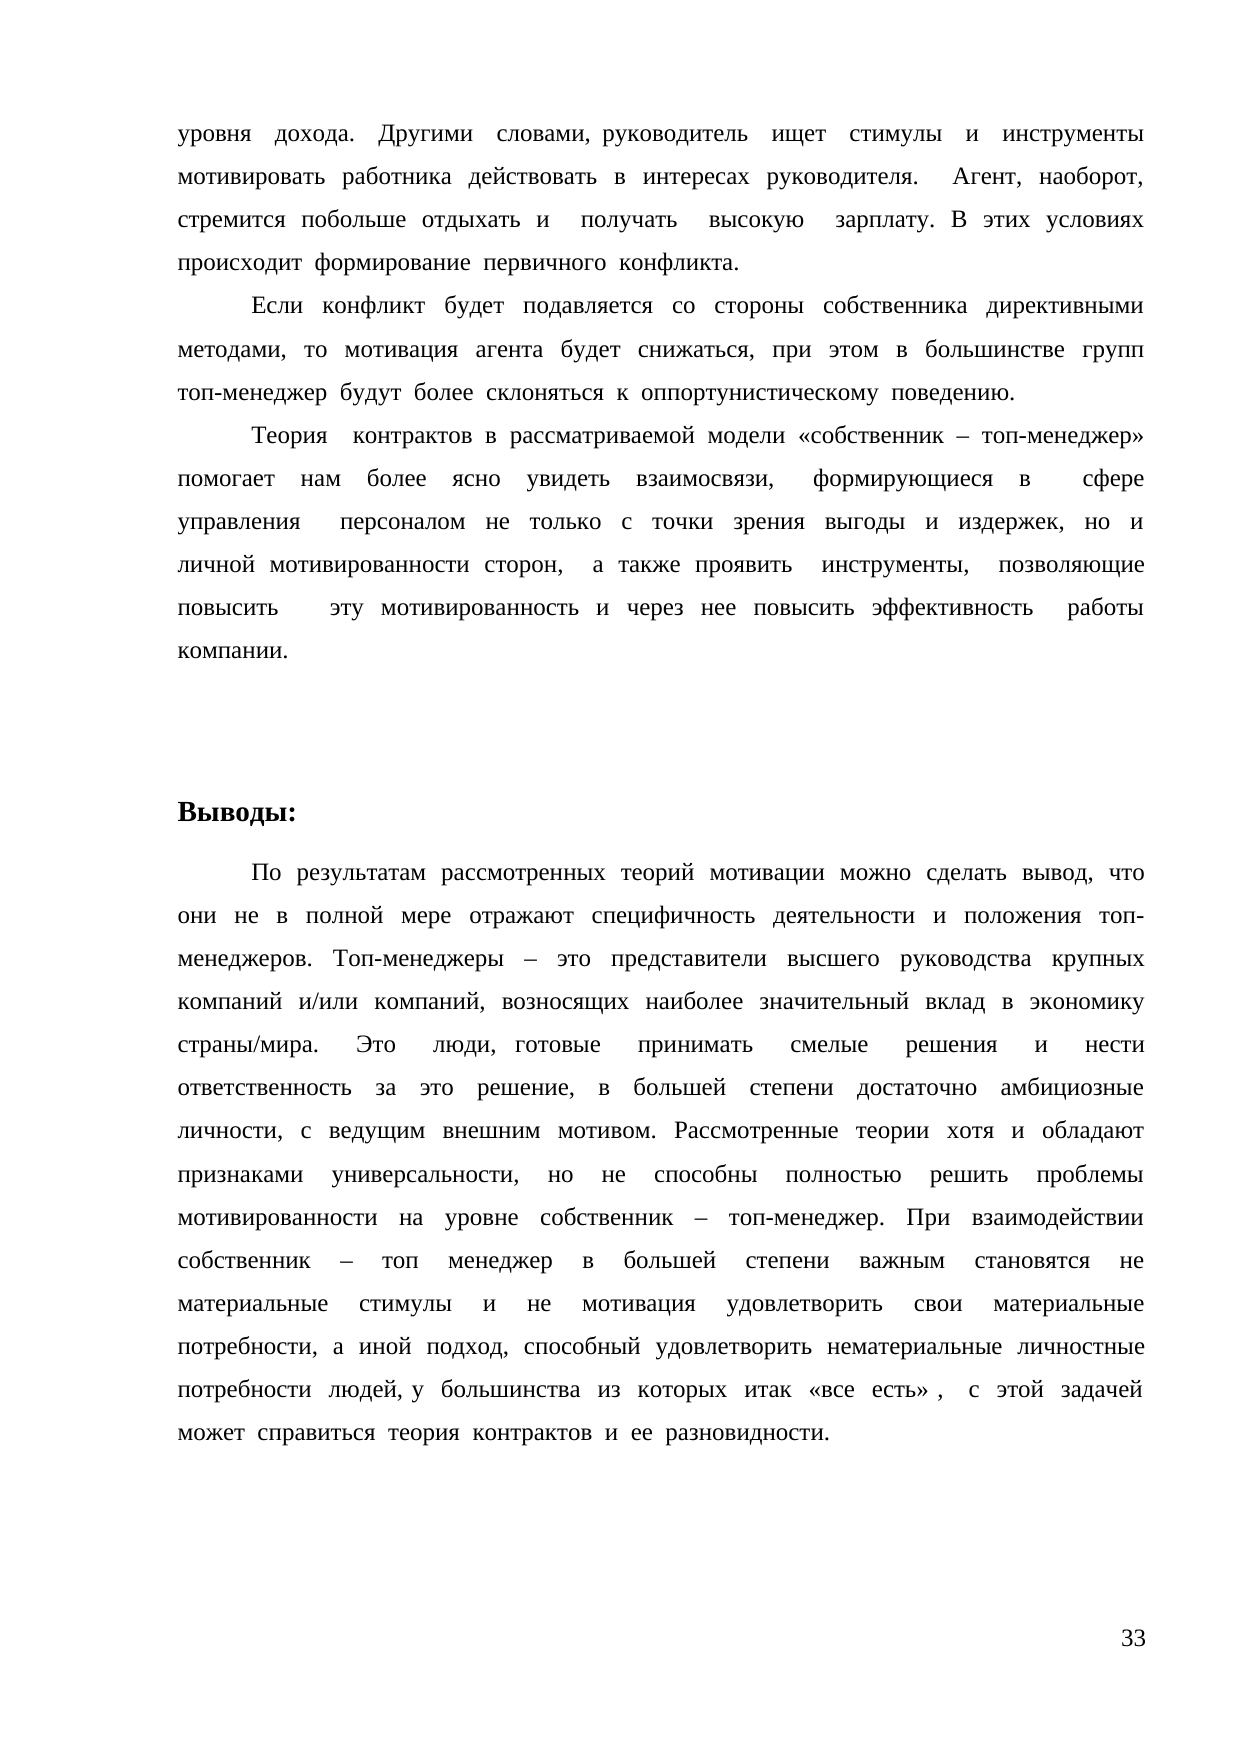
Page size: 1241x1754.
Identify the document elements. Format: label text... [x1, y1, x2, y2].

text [177, 118, 1146, 276]
text По результатам рассмотренных теорий мотивации можно сделать вывод, что они не в полной мере отражают специфичность деятельности и положения топ-менеджеров. Топ-менеджеры – это представители высшего руководства крупных компаний и/или компаний, возносящих наиболее значительный вклад в экономику страны/мира. Это люди, готовые принимать смелые решения и нести ответственность за это решение, в большей степени достаточно амбициозные личности, с ведущим внешним мотивом. Рассмотренные теории хотя и обладают признаками универсальности, но не способны полностью решить проблемы мотивированности на уровне собственник – топ-менеджер. При взаимодействии собственник – топ менеджер в большей степени важным становятся не материальные стимулы и не мотивация удовлетворить свои материальные потребности, а иной подход, способный удовлетворить нематериальные личностные потребности людей, у большинства из которых итак «все есть» , с этой задачей может справиться теория контрактов и ее разновидности. [177, 857, 1146, 1446]
subtitle Выводы: [177, 794, 1146, 828]
text Если конфликт будет подавляется со стороны собственника директивными методами, то мотивация агента будет снижаться, при этом в большинстве групп топ-менеджер будут более склоняться к оппортунистическому поведению. [177, 291, 1146, 406]
text Теория контрактов в рассматриваемой модели «собственник – топ-менеджер» помогает нам более ясно увидеть взаимосвязи, формирующиеся в сфере управления персоналом не только с точки зрения выгоды и издержек, но и личной мотивированности сторон, а также проявить инструменты, позволяющие повысить эту мотивированность и через нее повысить эффективность работы компании. [177, 420, 1146, 664]
